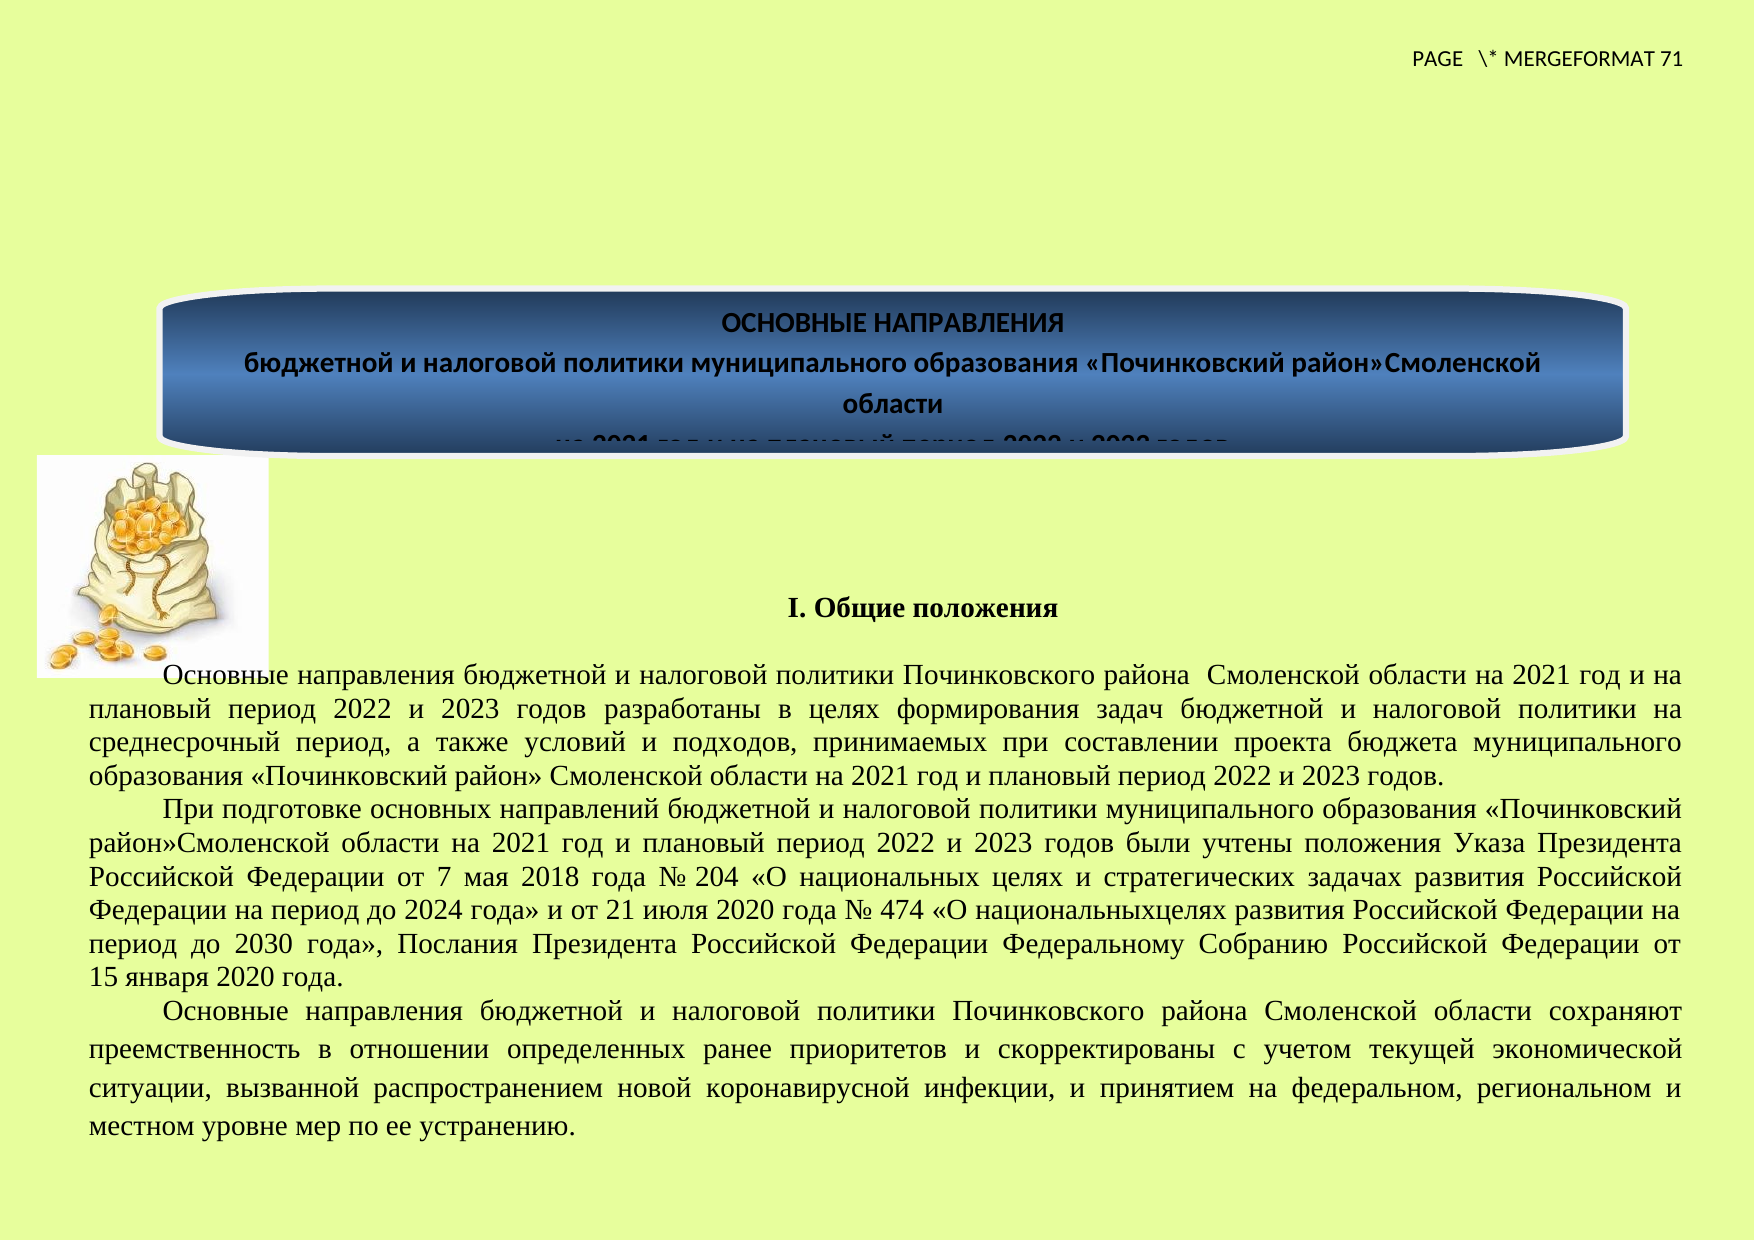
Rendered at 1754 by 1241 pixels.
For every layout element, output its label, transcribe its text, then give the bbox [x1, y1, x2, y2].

text Основные направления бюджетной и налоговой политики Починковского района Смоленской области сохраняют преемственность в отношении определенных ранее приоритетов и скорректированы с учетом текущей экономической ситуации, вызванной распространением новой коронавирусной инфекции, и принятием на федеральном, региональном и местном уровне мер по ее устранению. [89, 993, 1683, 1142]
text Основные направления бюджетной и налоговой политики Починковского района Смоленской области на 2021 год и на плановый период 2022 и 2023 годов разработаны в целях формирования задач бюджетной и налоговой политики на среднесрочный период, а также условий и подходов, принимаемых при составлении проекта бюджета муниципального образования «Починковский район» Смоленской области на 2021 год и плановый период 2022 и 2023 годов. [89, 657, 1683, 792]
text При подготовке основных направлений бюджетной и налоговой политики муниципального образования «Починковский район»Смоленской области на 2021 год и плановый период 2022 и 2023 годов были учтены положения Указа Президента Российской Федерации от 7 мая 2018 года № 204 «О национальных целях и стратегических задачах развития Российской Федерации на период до 2024 года» и от 21 июля 2020 года № 474 «О национальныхцелях развития Российской Федерации на период до 2030 года», Послания Президента Российской Федерации Федеральному Собранию Российской Федерации от 15 января 2020 года. [89, 792, 1683, 993]
text I. Общие положения [89, 590, 1683, 624]
picture [36, 455, 269, 678]
